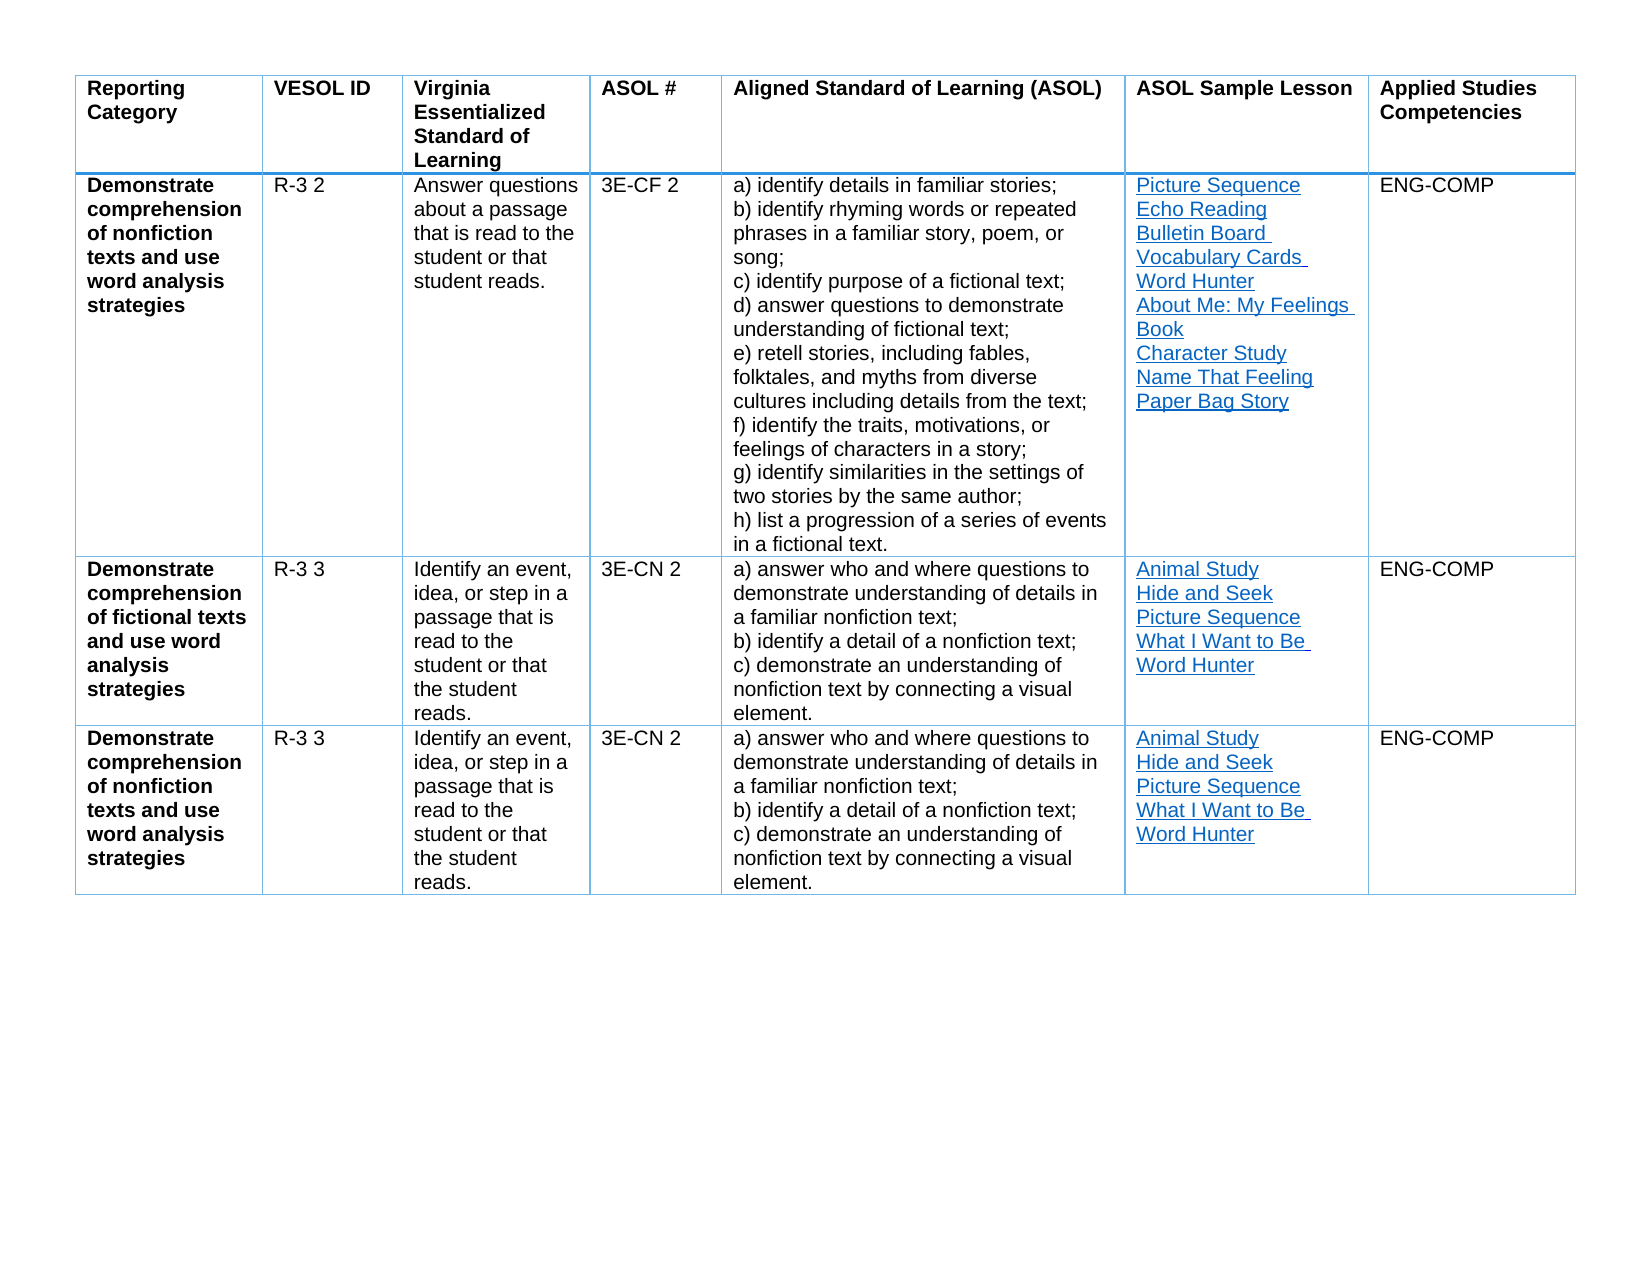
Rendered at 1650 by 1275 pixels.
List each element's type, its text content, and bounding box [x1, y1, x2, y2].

table_cell 3E-CF 2 [591, 175, 721, 556]
table_cell a) answer who and where questions to demonstrate understanding of details in a familiar nonfiction text; b) identify a detail of a nonfiction text; c) demonstrate an understanding of nonfiction text by connecting a visual element. [722, 726, 1124, 894]
table_cell Animal Study Hide and Seek Picture Sequence What I Want to Be Word Hunter [1126, 557, 1368, 725]
table_cell R-3 3 [263, 557, 402, 725]
table_cell Demonstrate comprehension of nonfiction texts and use word analysis strategies [76, 726, 262, 894]
table_cell Identify an event, idea, or step in a passage that is read to the student or that the student reads. [403, 557, 589, 725]
table_header Aligned Standard of Learning (ASOL) [722, 76, 1124, 172]
table_cell ENG-COMP [1369, 175, 1575, 556]
table_header VESOL ID [263, 76, 402, 172]
table_header Reporting Category [76, 76, 262, 172]
table_cell 3E-CN 2 [591, 726, 721, 894]
table_cell 3E-CN 2 [591, 557, 721, 725]
table_cell a) answer who and where questions to demonstrate understanding of details in a familiar nonfiction text; b) identify a detail of a nonfiction text; c) demonstrate an understanding of nonfiction text by connecting a visual element. [722, 557, 1124, 725]
table_cell ENG-COMP [1369, 726, 1575, 894]
table_cell Demonstrate comprehension of fictional texts and use word analysis strategies [76, 557, 262, 725]
table_cell Answer questions about a passage that is read to the student or that student reads. [403, 175, 589, 556]
table_cell Demonstrate comprehension of nonfiction texts and use word analysis strategies [76, 175, 262, 556]
table_cell R-3 3 [263, 726, 402, 894]
table_header Applied Studies Competencies [1369, 76, 1575, 172]
table_cell Animal Study Hide and Seek Picture Sequence What I Want to Be Word Hunter [1126, 726, 1368, 894]
table_cell Identify an event, idea, or step in a passage that is read to the student or that the student reads. [403, 726, 589, 894]
table_cell Picture Sequence Echo Reading Bulletin Board Vocabulary Cards Word Hunter About Me: My Feelings Book Character Study Name That Feeling Paper Bag Story [1126, 175, 1368, 556]
table_header Virginia Essentialized Standard of Learning [403, 76, 589, 172]
table_header ASOL Sample Lesson [1126, 76, 1368, 172]
table_cell R-3 2 [263, 175, 402, 556]
table_header ASOL # [591, 76, 721, 172]
table_cell a) identify details in familiar stories; b) identify rhyming words or repeated phrases in a familiar story, poem, or song; c) identify purpose of a fictional text; d) answer questions to demonstrate understanding of fictional text; e) retell stories, including fables, folktales, and myths from diverse cultures including details from the text; f) identify the traits, motivations, or feelings of characters in a story; g) identify similarities in the settings of two stories by the same author; h) list a progression of a series of events in a fictional text. [722, 175, 1124, 556]
table_cell ENG-COMP [1369, 557, 1575, 725]
